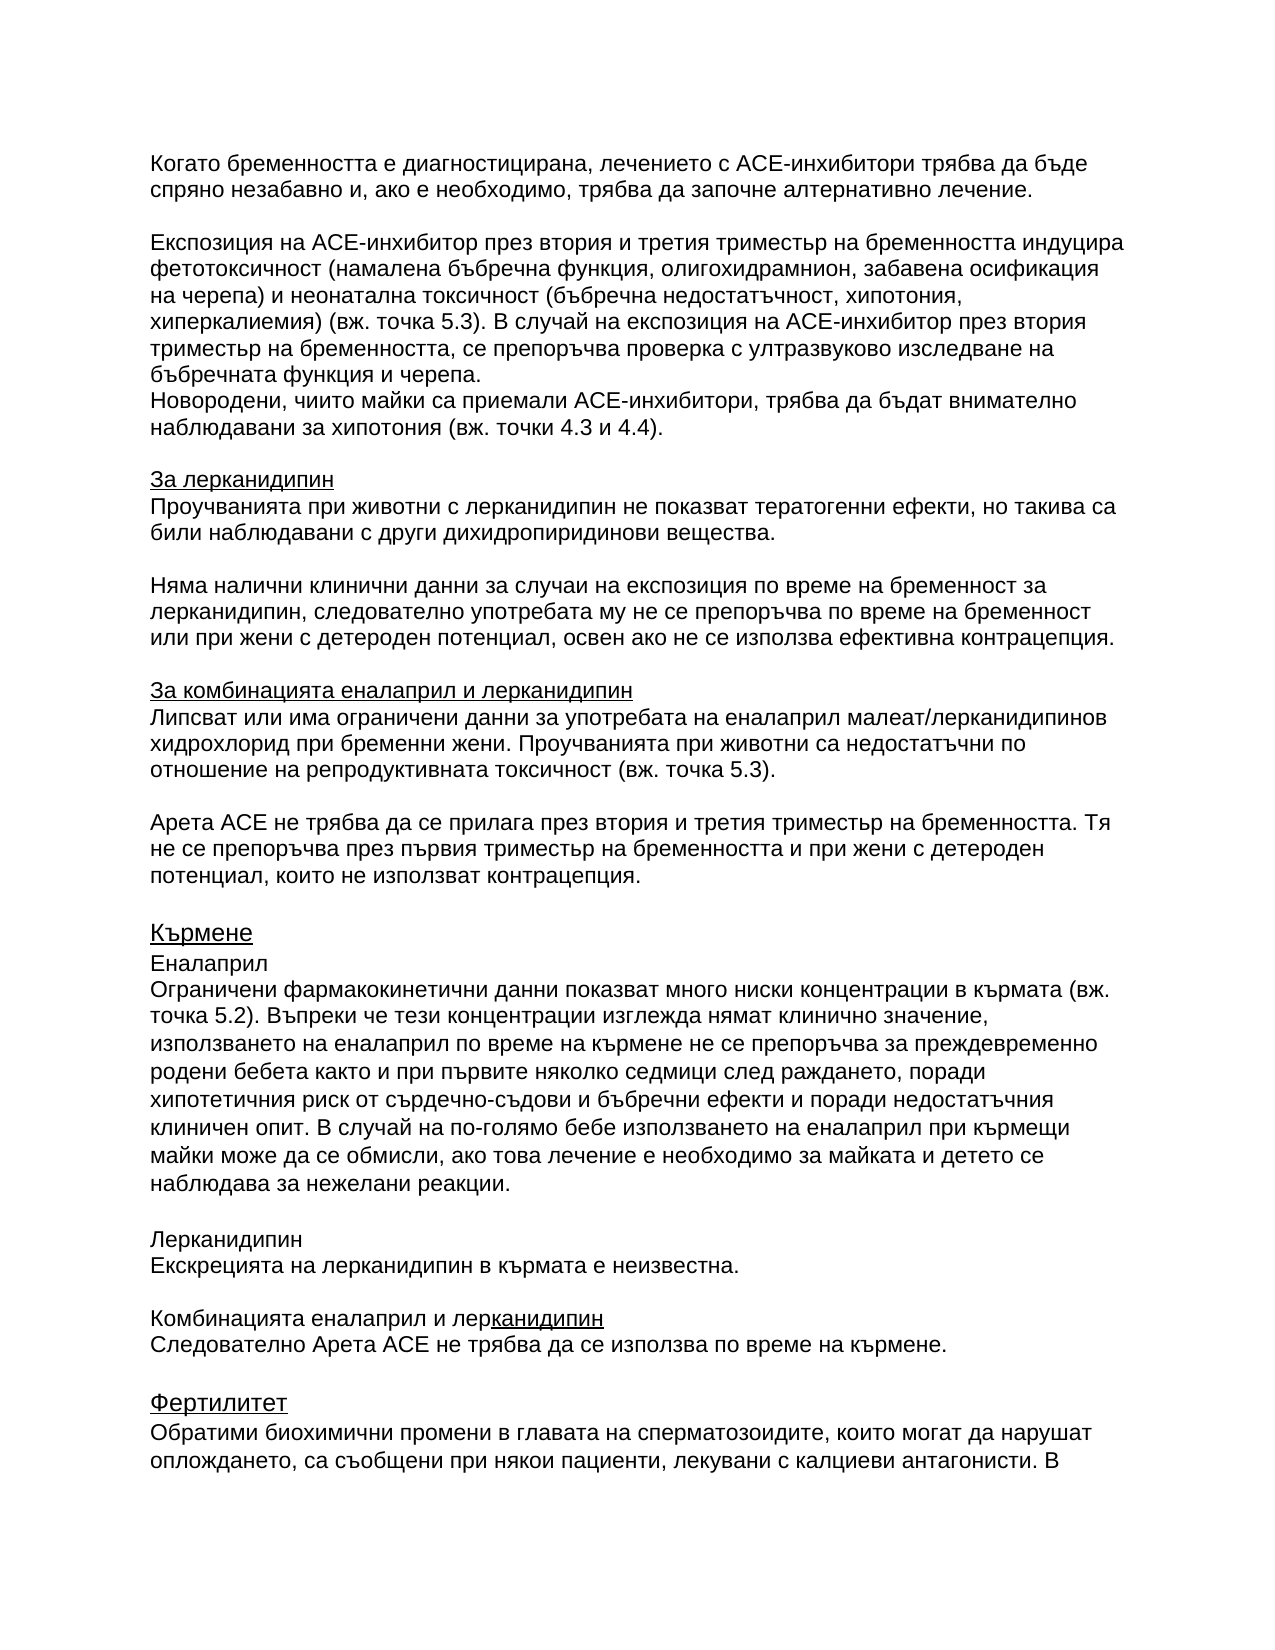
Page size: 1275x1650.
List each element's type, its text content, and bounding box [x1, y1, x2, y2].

subtitle Фертилитет [150, 1388, 1125, 1417]
text Новородени, чиито майки са приемали АСЕ-инхибитори, трябва да бъдат внимателно наблюдавани за хипотония (вж. точки 4.3 и 4.4). [150, 387, 1125, 440]
text Екскрецията на лерканидипин в кърмата е неизвестна. [150, 1252, 1125, 1278]
text Експозиция на АСЕ-инхибитор през втория и третия триместьр на бременността индуцира фетотоксичност (намалена бъбречна функция, олигохидрамнион, забавена осификация на черепа) и неонатална токсичност (бъбречна недостатъчност, хипотония, хиперкалиемия) (вж. точка 5.3). В случай на експозиция на АСЕ-инхибитор през втория триместьр на бременността, се препоръчва проверка с ултразвуково изследване на бъбречната функция и черепа. [150, 229, 1125, 387]
text Проучванията при животни с лерканидипин не показват тератогенни ефекти, но такива са били наблюдавани с други дихидропиридинови вещества. [150, 493, 1125, 545]
text За комбинацията еналаприл и лерканидипин [150, 677, 1125, 703]
text Следователно Арета АСЕ не трябва да се използва по време на кърмене. [150, 1331, 1125, 1357]
text Арета АСЕ не трябва да се прилага през втория и третия триместьр на бременността. Тя не се препоръчва през първия триместьр на бременността и при жени с детероден потенциал, които не използват контрацепция. [150, 809, 1125, 888]
text Комбинацията еналаприл и лерканидипин [150, 1304, 1125, 1331]
text Лерканидипин [150, 1226, 1125, 1252]
text Когато бременността е диагностицирана, лечението с АСЕ-инхибитори трябва да бъде спряно незабавно и, ако е необходимо, трябва да започне алтернативно лечение. [150, 150, 1125, 203]
text Няма налични клинични данни за случаи на експозиция по време на бременност за лерканидипин, следователно употребата му не се препоръчва по време на бременност или при жени с детероден потенциал, освен ако не се използва ефективна контрацепция. [150, 572, 1125, 651]
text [150, 1419, 1125, 1473]
text За лерканидипин [150, 466, 1125, 493]
text Ограничени фармакокинетични данни показват много ниски концентрации в кърмата (вж. [150, 976, 1125, 1002]
text Липсват или има ограничени данни за употребата на еналаприл малеат/лерканидипинов хидрохлорид при бременни жени. Проучванията при животни са недостатъчни по отношение на репродуктивната токсичност (вж. точка 5.3). [150, 703, 1125, 782]
subtitle Кърмене [150, 918, 1125, 947]
text Еналаприл [150, 949, 1125, 976]
text точка 5.2). Въпреки че тези концентрации изглежда нямат клинично значение, използването на еналаприл по време на кърмене не се препоръчва за преждевременно родени бебета както и при първите няколко седмици след раждането, поради хипотетичния риск от сърдечно-съдови и бъбречни ефекти и поради недостатъчния клиничен опит. В случай на по-голямо бебе използването на еналаприл при кърмещи майки може да се обмисли, ако това лечение е необходимо за майката и детето се наблюдава за нежелани реакции. [150, 1002, 1125, 1196]
